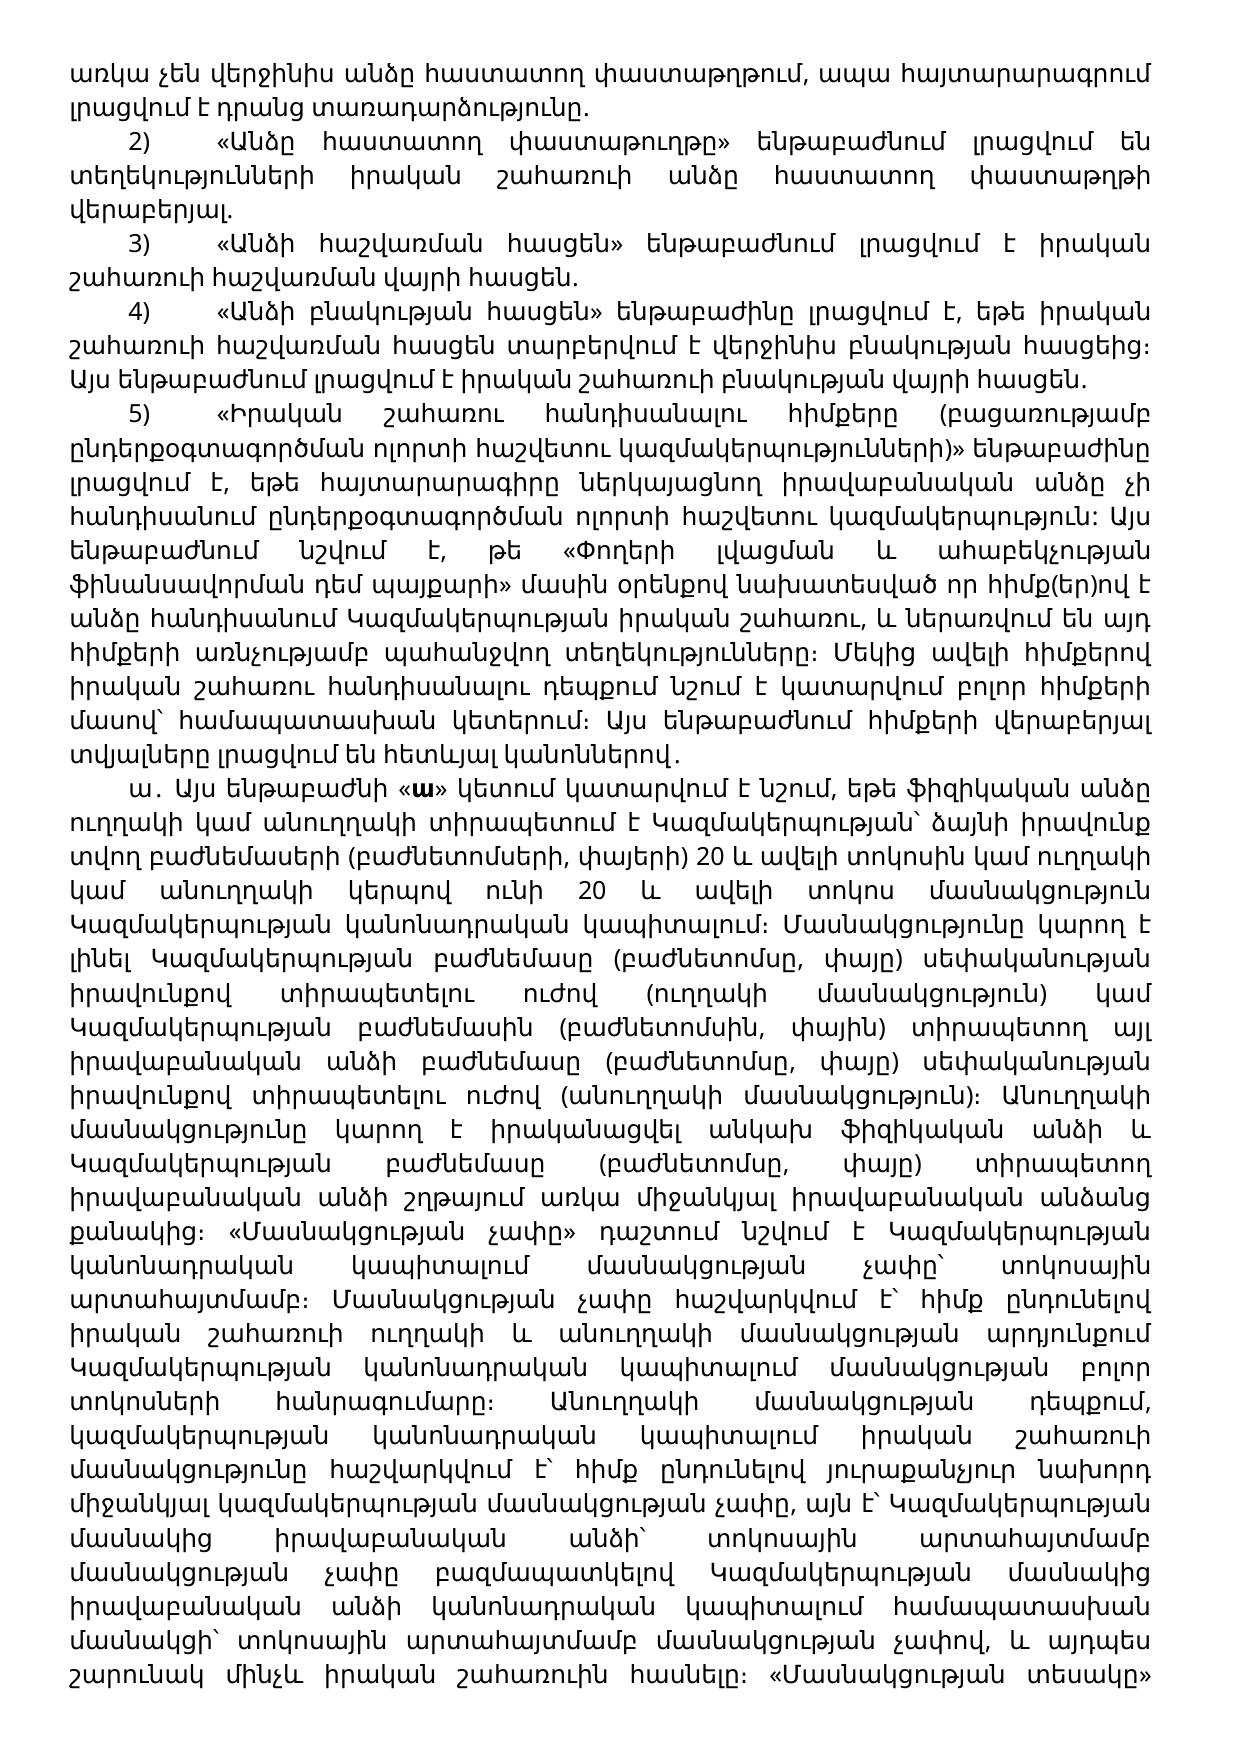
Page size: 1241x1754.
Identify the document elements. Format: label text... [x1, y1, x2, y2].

list «Իրական շահառու հանդիսանալու հիմքերը (բացառությամբ ընդերքօգտագործման ոլորտի հաշվետու կազմակերպությունների)» ենթաբաժինը լրացվում է, եթե հայտարարագիրը ներկայացնող իրավաբանական անձը չի հանդիսանում ընդերքօգտագործման ոլորտի հաշվետու կազմակերպություն: Այս ենթաբաժնում նշվում է, թե «Փողերի լվացման և ահաբեկչության ֆինանսավորման դեմ պայքարի» մասին օրենքով նախատեսված որ հիմք(եր)ով է անձը հանդիսանում Կազմակերպության իրական շահառու, և ներառվում են այդ հիմքերի առնչությամբ պահանջվող տեղեկությունները։ Մեկից ավելի հիմքերով իրական շահառու հանդիսանալու դեպքում նշում է կատարվում բոլոր հիմքերի մասով՝ համապատասխան կետերում։ Այս ենթաբաժնում հիմքերի վերաբերյալ տվյալները լրացվում են հետևյալ կանոններով․ [69, 396, 1152, 771]
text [69, 771, 1152, 1691]
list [69, 56, 1152, 124]
list «Անձը հաստատող փաստաթուղթը» ենթաբաժնում լրացվում են տեղեկությունների իրական շահառուի անձը հաստատող փաստաթղթի վերաբերյալ. [69, 124, 1152, 226]
list «Անձի հաշվառման հասցեն» ենթաբաժնում լրացվում է իրական շահառուի հաշվառման վայրի հասցեն. [69, 226, 1152, 294]
list «Անձի բնակության հասցեն» ենթաբաժինը լրացվում է, եթե իրական շահառուի հաշվառման հասցեն տարբերվում է վերջինիս բնակության հասցեից։ Այս ենթաբաժնում լրացվում է իրական շահառուի բնակության վայրի հասցեն. [69, 294, 1152, 396]
